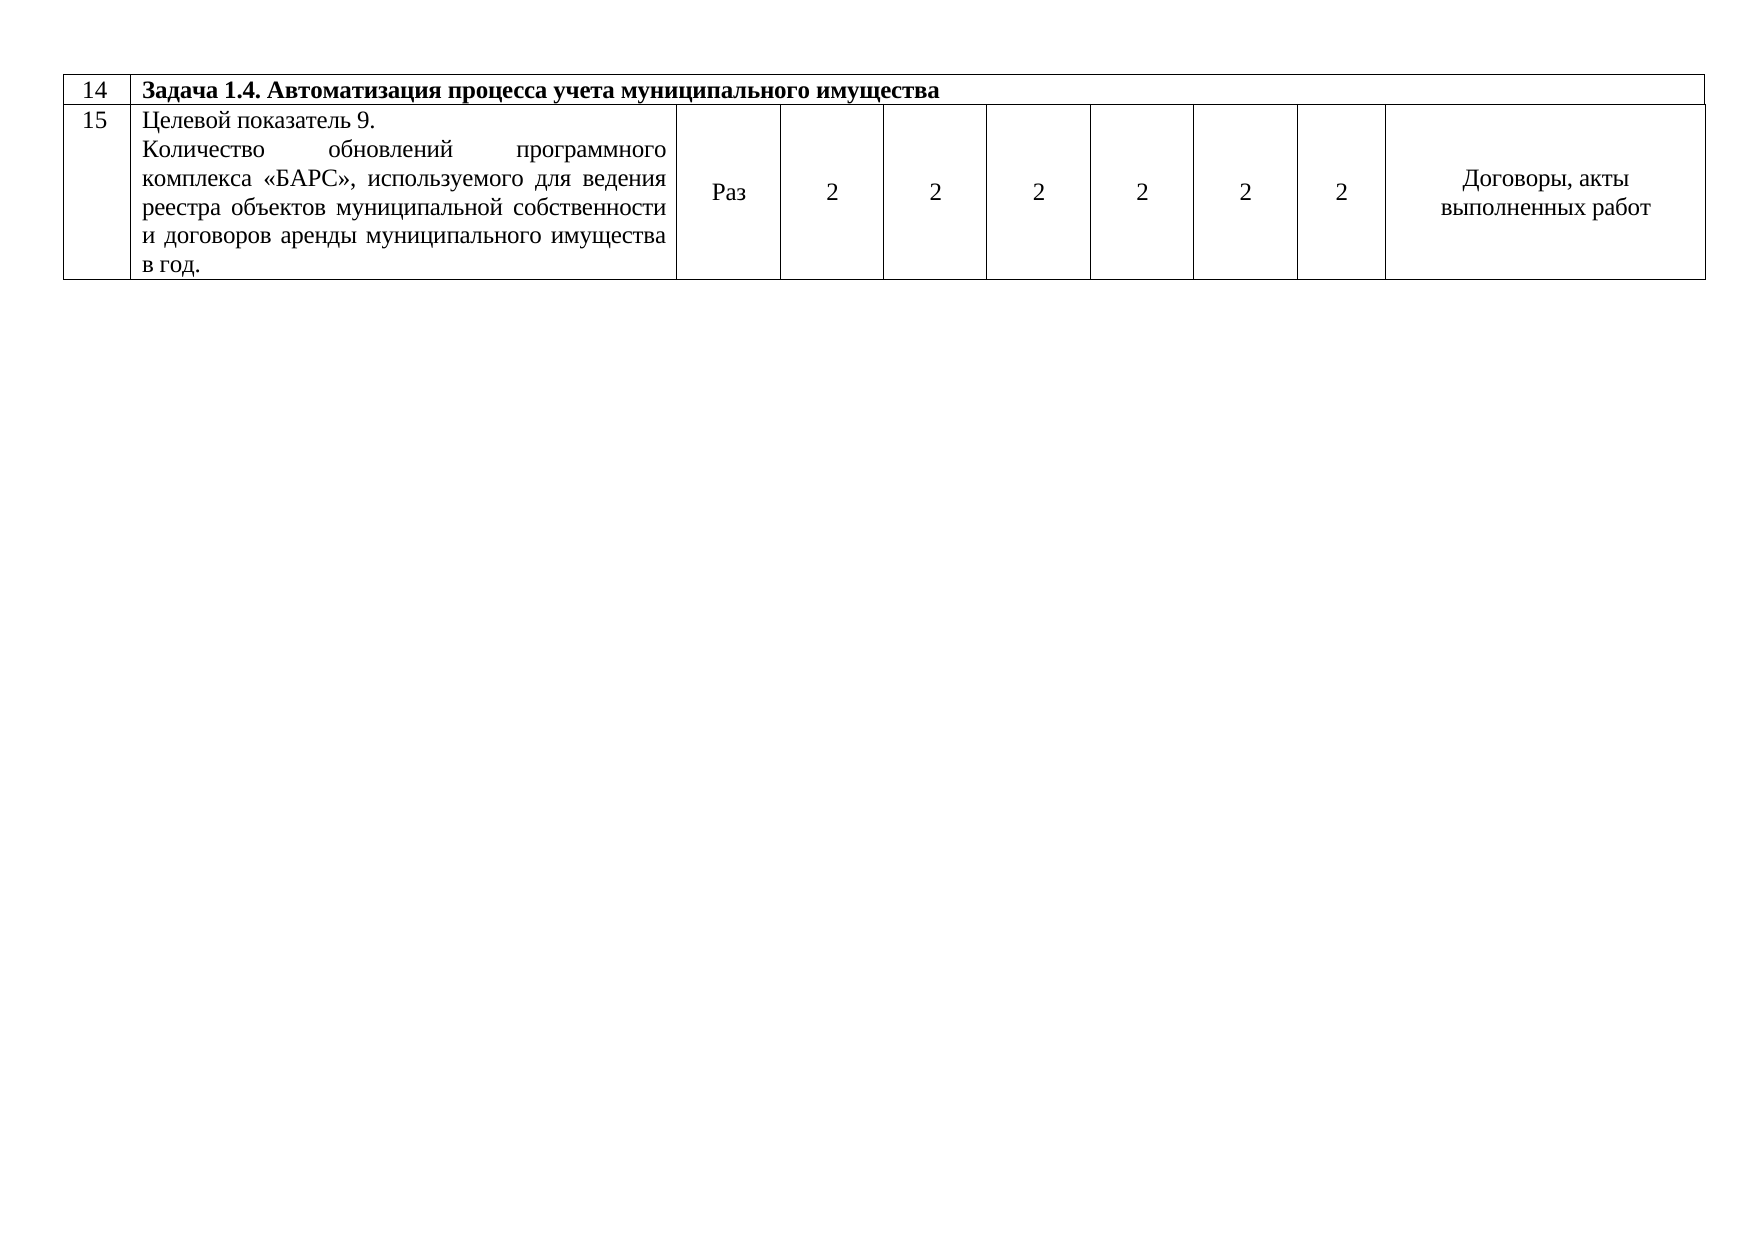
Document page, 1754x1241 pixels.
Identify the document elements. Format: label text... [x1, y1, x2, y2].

table_cell 2 [1091, 105, 1193, 279]
table_cell 14 [64, 75, 130, 104]
table_cell Раз [677, 105, 780, 279]
table_cell Целевой показатель 9. Количество обновлений программного комплекса «БАРС», используемого для ведения реестра объектов муниципальной собственности и договоров аренды муниципального имущества в год. [131, 105, 676, 279]
table_cell Задача 1.4. Автоматизация процесса учета муниципального имущества [131, 75, 1704, 104]
table_cell 2 [987, 105, 1090, 279]
table_cell 2 [781, 105, 883, 279]
table_cell 2 [884, 105, 986, 279]
table_cell 2 [1194, 105, 1297, 279]
table_cell Договоры, акты выполненных работ [1386, 105, 1705, 279]
table_cell 2 [1298, 105, 1385, 279]
table_cell 15 [64, 105, 130, 279]
